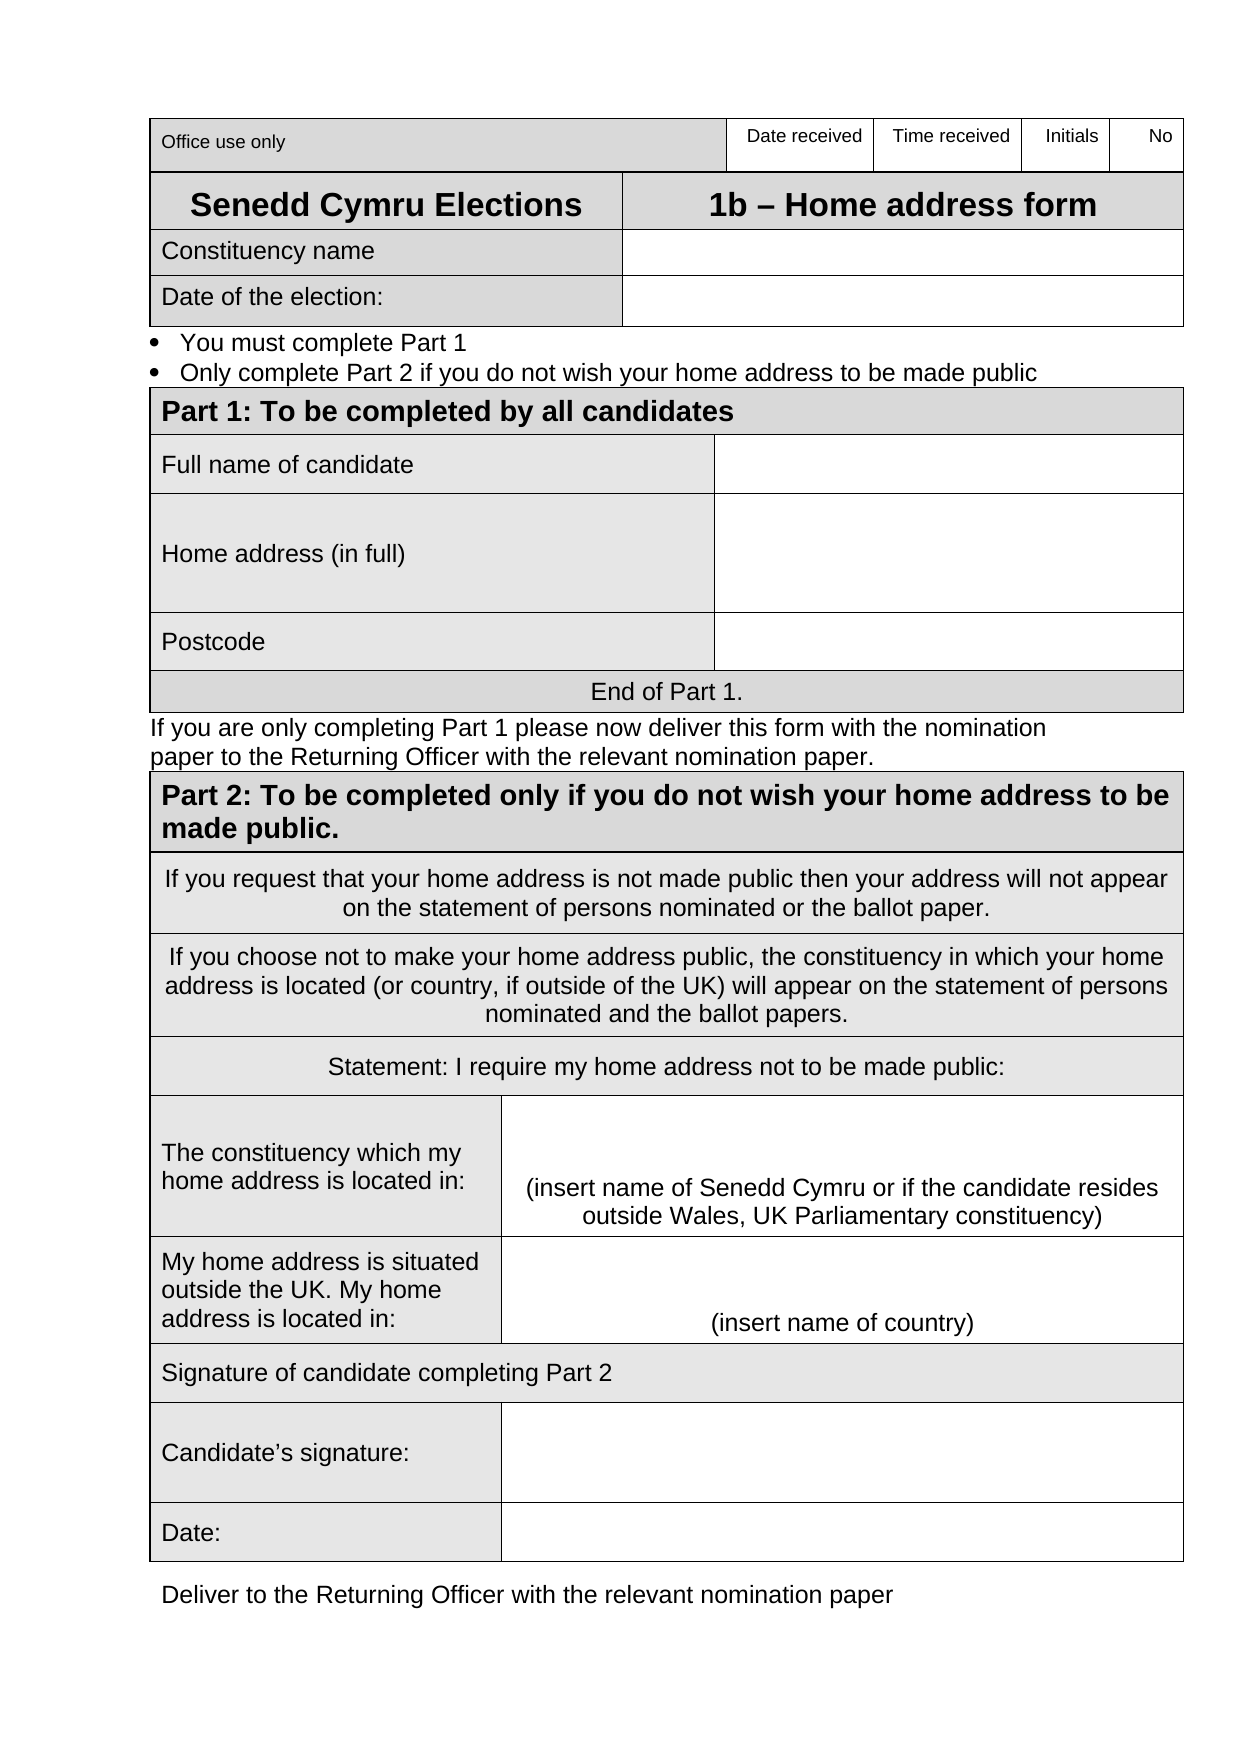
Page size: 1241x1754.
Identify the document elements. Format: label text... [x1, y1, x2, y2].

table_cell [715, 494, 1183, 612]
table_cell Statement: I require my home address not to be made public: [151, 1037, 1183, 1095]
table_cell [715, 613, 1183, 670]
table_cell Home address (in full) [151, 494, 714, 612]
table_cell End of Part 1. [151, 671, 1183, 712]
table_cell [502, 1503, 1183, 1561]
table_header Part 2: To be completed only if you do not wish your home address to be made public. [151, 772, 1183, 851]
list Only complete Part 2 if you do not wish your home address to be made public [150, 357, 1090, 387]
table_cell Candidate’s signature: [151, 1403, 501, 1502]
table_cell The constituency which my home address is located in: [151, 1096, 501, 1236]
table_header Part 1: To be completed by all candidates [151, 388, 1183, 434]
table_cell (insert name of country) [502, 1237, 1183, 1343]
table_header Time received [874, 119, 1021, 171]
table_cell (insert name of Senedd Cymru or if the candidate resides outside Wales, UK Parliamentary constituency) [502, 1096, 1183, 1236]
table_cell If you choose not to make your home address public, the constituency in which your home address is located (or country, if outside of the UK) will appear on the statement of persons nominated and the ballot papers. [151, 934, 1183, 1036]
table_cell My home address is situated outside the UK. My home address is located in: [151, 1237, 501, 1343]
table_cell Constituency name [151, 230, 622, 275]
table_cell Senedd Cymru Elections [151, 173, 622, 229]
text If you are only completing Part 1 please now deliver this form with the nomination paper to the Returning Officer with the relevant nomination paper. [150, 713, 1090, 771]
table_cell Date: [151, 1503, 501, 1561]
table_cell If you request that your home address is not made public then your address will not appear on the statement of persons nominated or the ballot paper. [151, 853, 1183, 933]
table_cell 1b – Home address form [623, 173, 1183, 229]
list You must complete Part 1 [150, 327, 1090, 357]
table_cell [623, 276, 1183, 326]
table_cell Date of the election: [151, 276, 622, 326]
table_cell [623, 230, 1183, 275]
table_cell [715, 435, 1183, 493]
table_cell Full name of candidate [151, 435, 714, 493]
table_header Date received [727, 119, 873, 171]
table_cell Postcode [151, 613, 714, 670]
table_cell Deliver to the Returning Officer with the relevant nomination paper [150, 1562, 1184, 1627]
table_header Initials [1022, 119, 1109, 171]
table_cell Signature of candidate completing Part 2 [151, 1344, 1183, 1402]
table_cell [502, 1403, 1183, 1502]
table_header No [1110, 119, 1183, 171]
table_header Office use only [151, 119, 726, 171]
